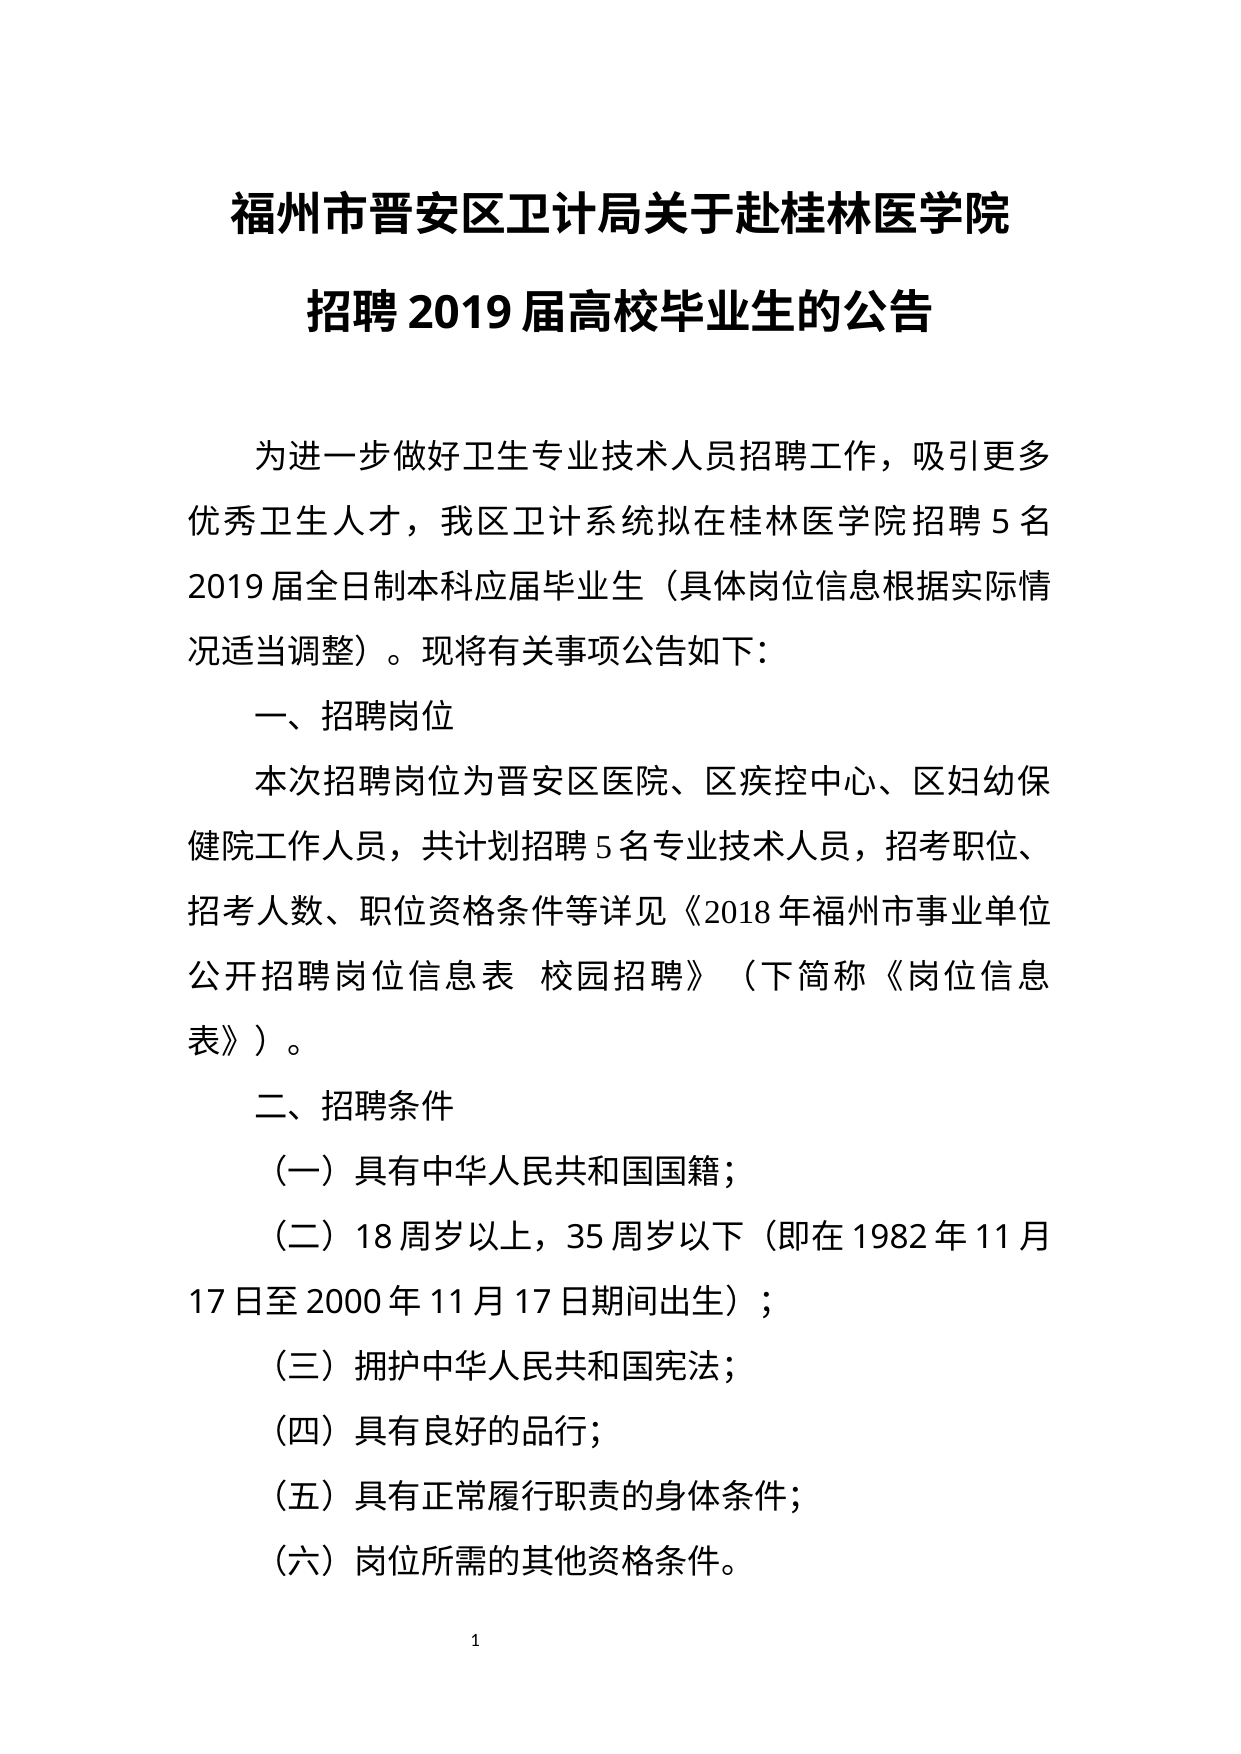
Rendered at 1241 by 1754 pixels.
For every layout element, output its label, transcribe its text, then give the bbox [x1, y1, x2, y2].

text （五）具有正常履行职责的身体条件； [187, 1462, 1053, 1527]
text （四）具有良好的品行； [187, 1397, 1053, 1462]
text 本次招聘岗位为晋安区医院、区疾控中心、区妇幼保健院工作人员，共计划招聘5名专业技术人员，招考职位、招考人数、职位资格条件等详见《2018年福州市事业单位公开招聘岗位信息表 校园招聘》（下简称《岗位信息表》）。 [187, 747, 1053, 1072]
text （二）18周岁以上，35周岁以下（即在1982年11月17日至2000年11月17日期间出生）； [187, 1202, 1053, 1332]
text 一、招聘岗位 [187, 682, 1053, 747]
text （三）拥护中华人民共和国宪法； [187, 1332, 1053, 1397]
text 福州市晋安区卫计局关于赴桂林医学院 [187, 162, 1053, 259]
text 二、招聘条件 [187, 1072, 1053, 1137]
text 招聘2019届高校毕业生的公告 [187, 259, 1053, 357]
text 为进一步做好卫生专业技术人员招聘工作，吸引更多优秀卫生人才，我区卫计系统拟在桂林医学院招聘5名2019届全日制本科应届毕业生（具体岗位信息根据实际情况适当调整）。现将有关事项公告如下： [187, 422, 1053, 682]
text （六）岗位所需的其他资格条件。 [187, 1527, 1053, 1592]
text （一）具有中华人民共和国国籍； [187, 1137, 1053, 1202]
